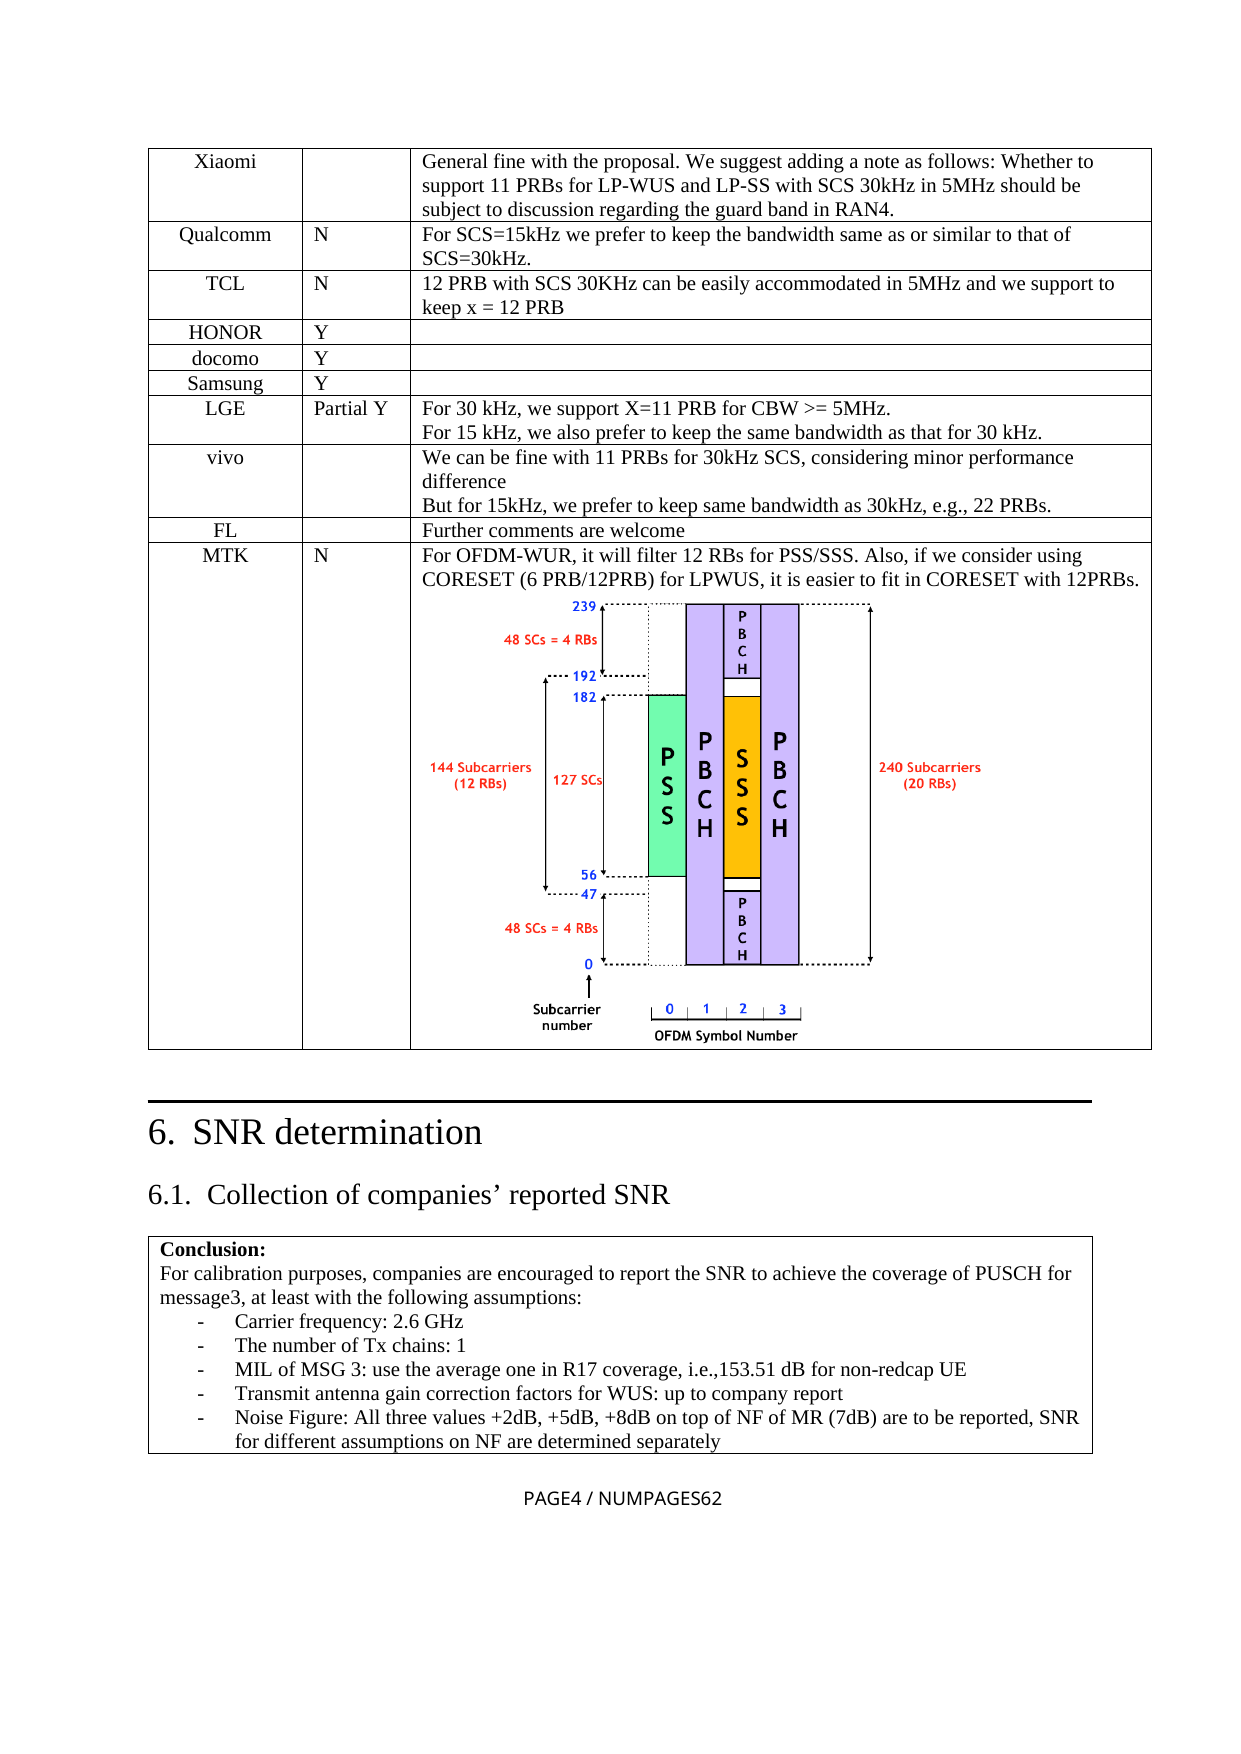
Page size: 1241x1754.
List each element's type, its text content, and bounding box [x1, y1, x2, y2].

table_cell vivo [149, 445, 302, 517]
list SNR determination [148, 1103, 1092, 1152]
table_cell HONOR [149, 320, 302, 344]
table_cell [303, 149, 410, 221]
picture [421, 591, 991, 1049]
table_cell For OFDM-WUR, it will filter 12 RBs for PSS/SSS. Also, if we consider using CORESET (6 PRB/12PRB) for LPWUS, it is easier to fit in CORESET with 12PRBs. [411, 543, 1151, 1048]
table_cell General fine with the proposal. We suggest adding a note as follows: Whether to support 11 PRBs for LP-WUS and LP-SS with SCS 30kHz in 5MHz should be subject to discussion regarding the guard band in RAN4. [411, 149, 1151, 221]
table_cell MTK [149, 543, 302, 1048]
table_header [149, 1237, 1092, 1453]
table_cell [411, 320, 1151, 344]
table_cell Samsung [149, 371, 302, 394]
table_cell [303, 518, 410, 542]
table_cell Partial Y [303, 396, 410, 444]
table_cell Further comments are welcome [411, 518, 1151, 542]
table_cell N [303, 271, 410, 319]
table_cell Qualcomm [149, 222, 302, 270]
table_cell [411, 345, 1151, 369]
table_cell 12 PRB with SCS 30KHz can be easily accommodated in 5MHz and we support to keep x = 12 PRB [411, 271, 1151, 319]
table_cell For SCS=15kHz we prefer to keep the bandwidth same as or similar to that of SCS=30kHz. [411, 222, 1151, 270]
table_cell FL [149, 518, 302, 542]
table_cell Y [303, 320, 410, 344]
table_cell N [303, 543, 410, 1048]
table_cell For 30 kHz, we support X=11 PRB for CBW >= 5MHz. For 15 kHz, we also prefer to keep the same bandwidth as that for 30 kHz. [411, 396, 1151, 444]
table_cell docomo [149, 345, 302, 369]
table_cell TCL [149, 271, 302, 319]
table_cell Y [303, 345, 410, 369]
table_cell N [303, 222, 410, 270]
table_cell We can be fine with 11 PRBs for 30kHz SCS, considering minor performance difference But for 15kHz, we prefer to keep same bandwidth as 30kHz, e.g., 22 PRBs. [411, 445, 1151, 517]
table_cell Y [303, 371, 410, 394]
table_cell [303, 445, 410, 517]
table_cell LGE [149, 396, 302, 444]
list Collection of companies’ reported SNR [148, 1177, 1092, 1211]
table_cell Xiaomi [149, 149, 302, 221]
table_cell [411, 371, 1151, 394]
